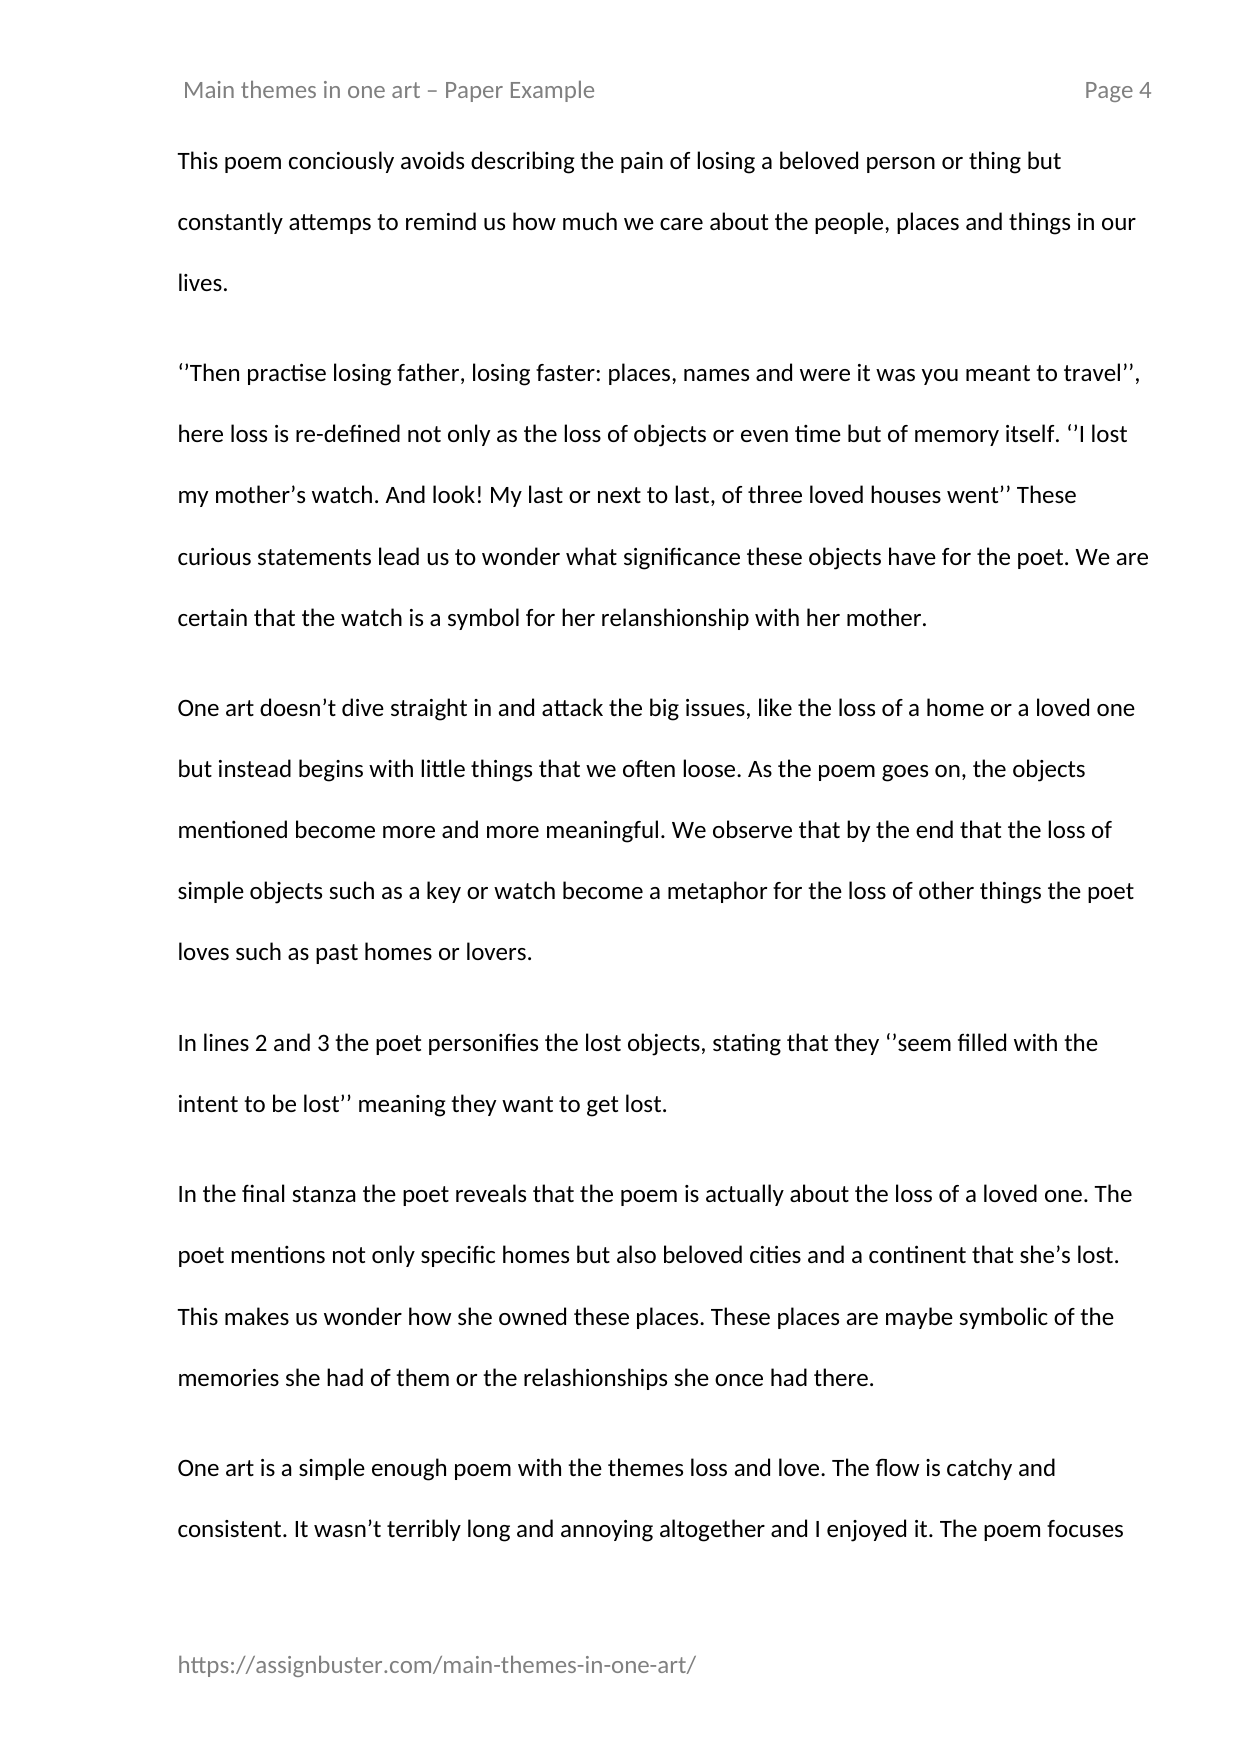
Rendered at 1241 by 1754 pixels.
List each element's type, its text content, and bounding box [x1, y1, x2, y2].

text ‘’Then practise losing father, losing faster: places, names and were it was you meant to travel’’, here loss is re-defined not only as the loss of objects or even time but of memory itself. ‘’I lost my mother’s watch. And look! My last or next to last, of three loved houses went’’ These curious statements lead us to wonder what significance these objects have for the poet. We are certain that the watch is a symbol for her relanshionship with her mother. [177, 358, 1152, 632]
text One art doesn’t dive straight in and attack the big issues, like the loss of a home or a loved one but instead begins with little things that we often loose. As the poem goes on, the objects mentioned become more and more meaningful. We observe that by the end that the loss of simple objects such as a key or watch become a metaphor for the loss of other things the poet loves such as past homes or lovers. [177, 692, 1152, 967]
text This poem conciously avoids describing the pain of losing a beloved person or thing but constantly attemps to remind us how much we care about the people, places and things in our lives. [177, 145, 1152, 298]
text In lines 2 and 3 the poet personifies the lost objects, stating that they ‘’seem filled with the intent to be lost’’ meaning they want to get lost. [177, 1027, 1152, 1118]
text In the final stanza the poet reveals that the poem is actually about the loss of a loved one. The poet mentions not only specific homes but also beloved cities and a continent that she’s lost. This makes us wonder how she owned these places. These places are maybe symbolic of the memories she had of them or the relashionships she once had there. [177, 1178, 1152, 1392]
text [177, 1452, 1152, 1544]
